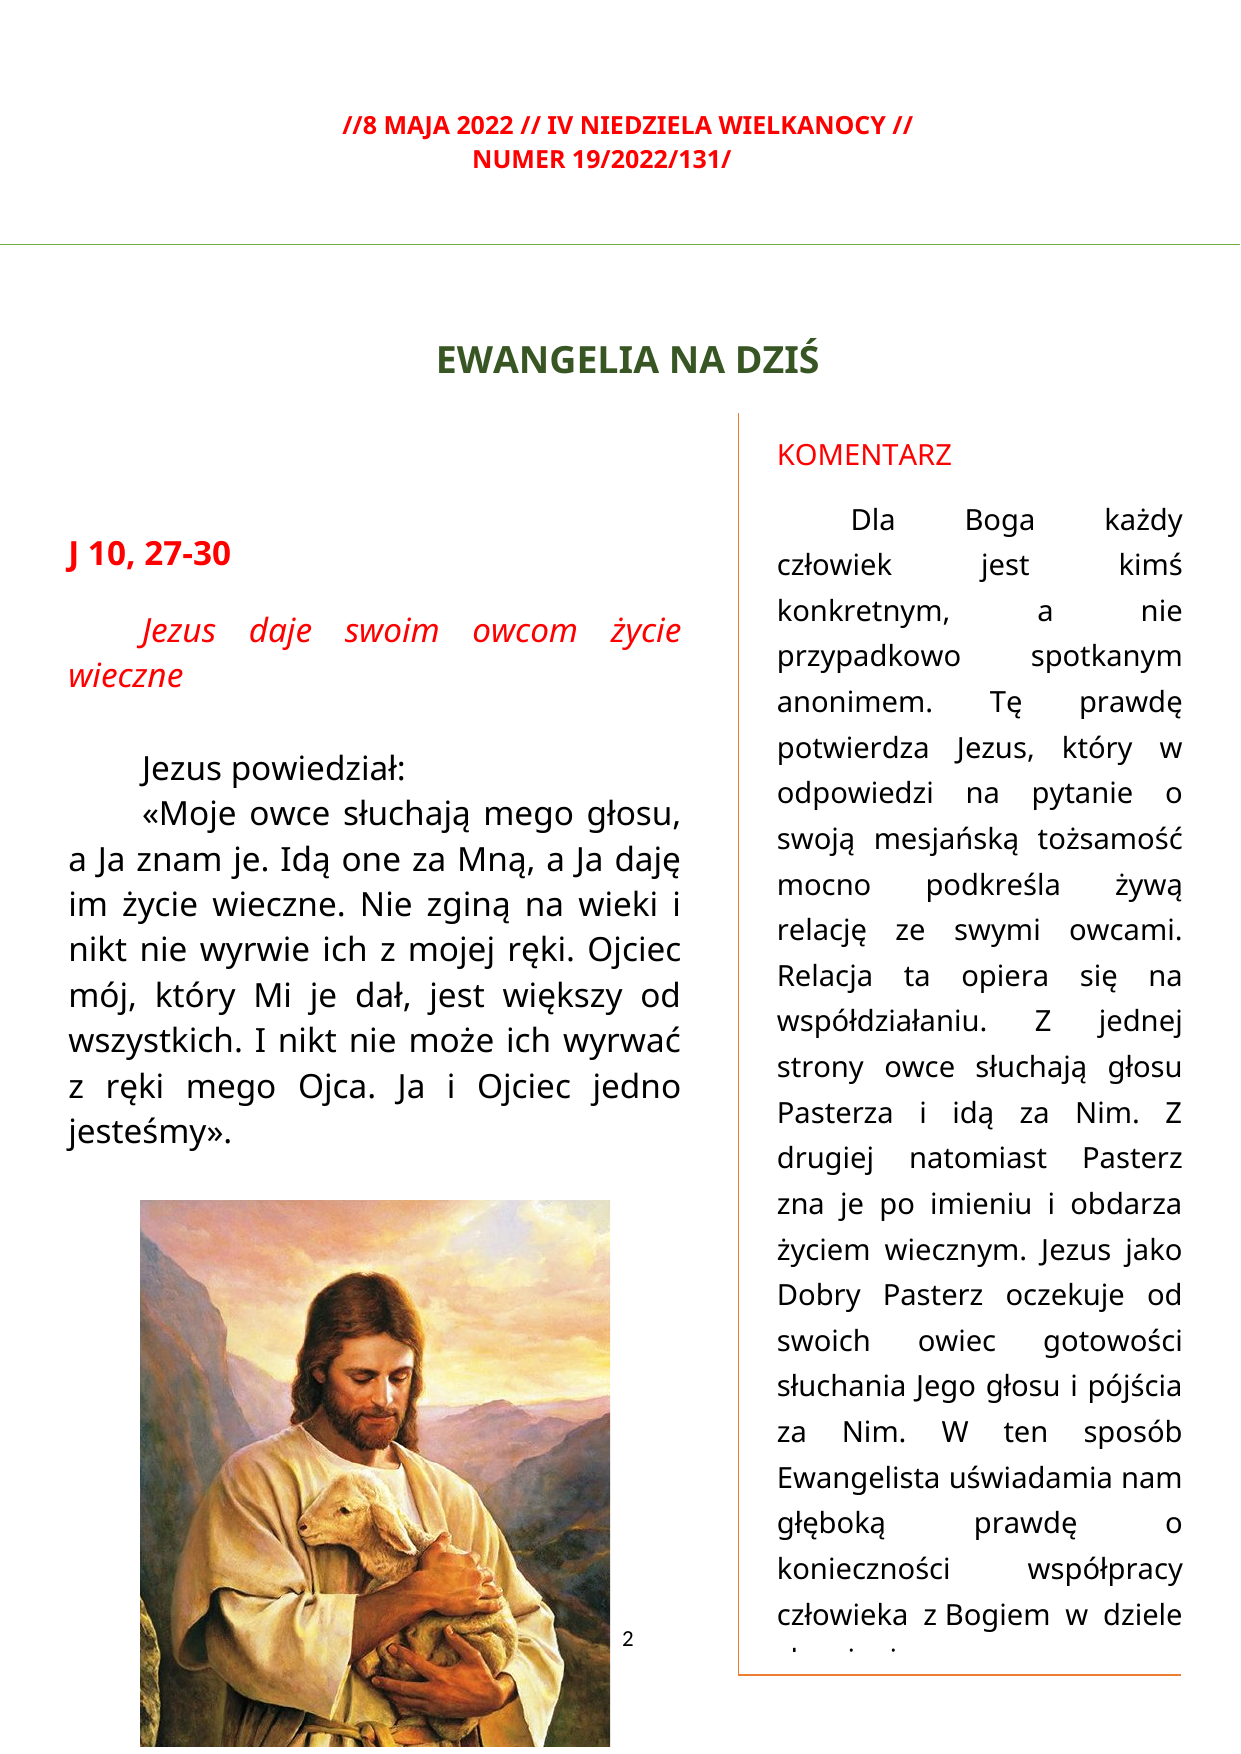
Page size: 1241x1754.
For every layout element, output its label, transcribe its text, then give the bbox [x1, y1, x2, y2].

picture [140, 1200, 611, 1747]
text EWANGELIA NA DZIŚ [44, 334, 1211, 385]
